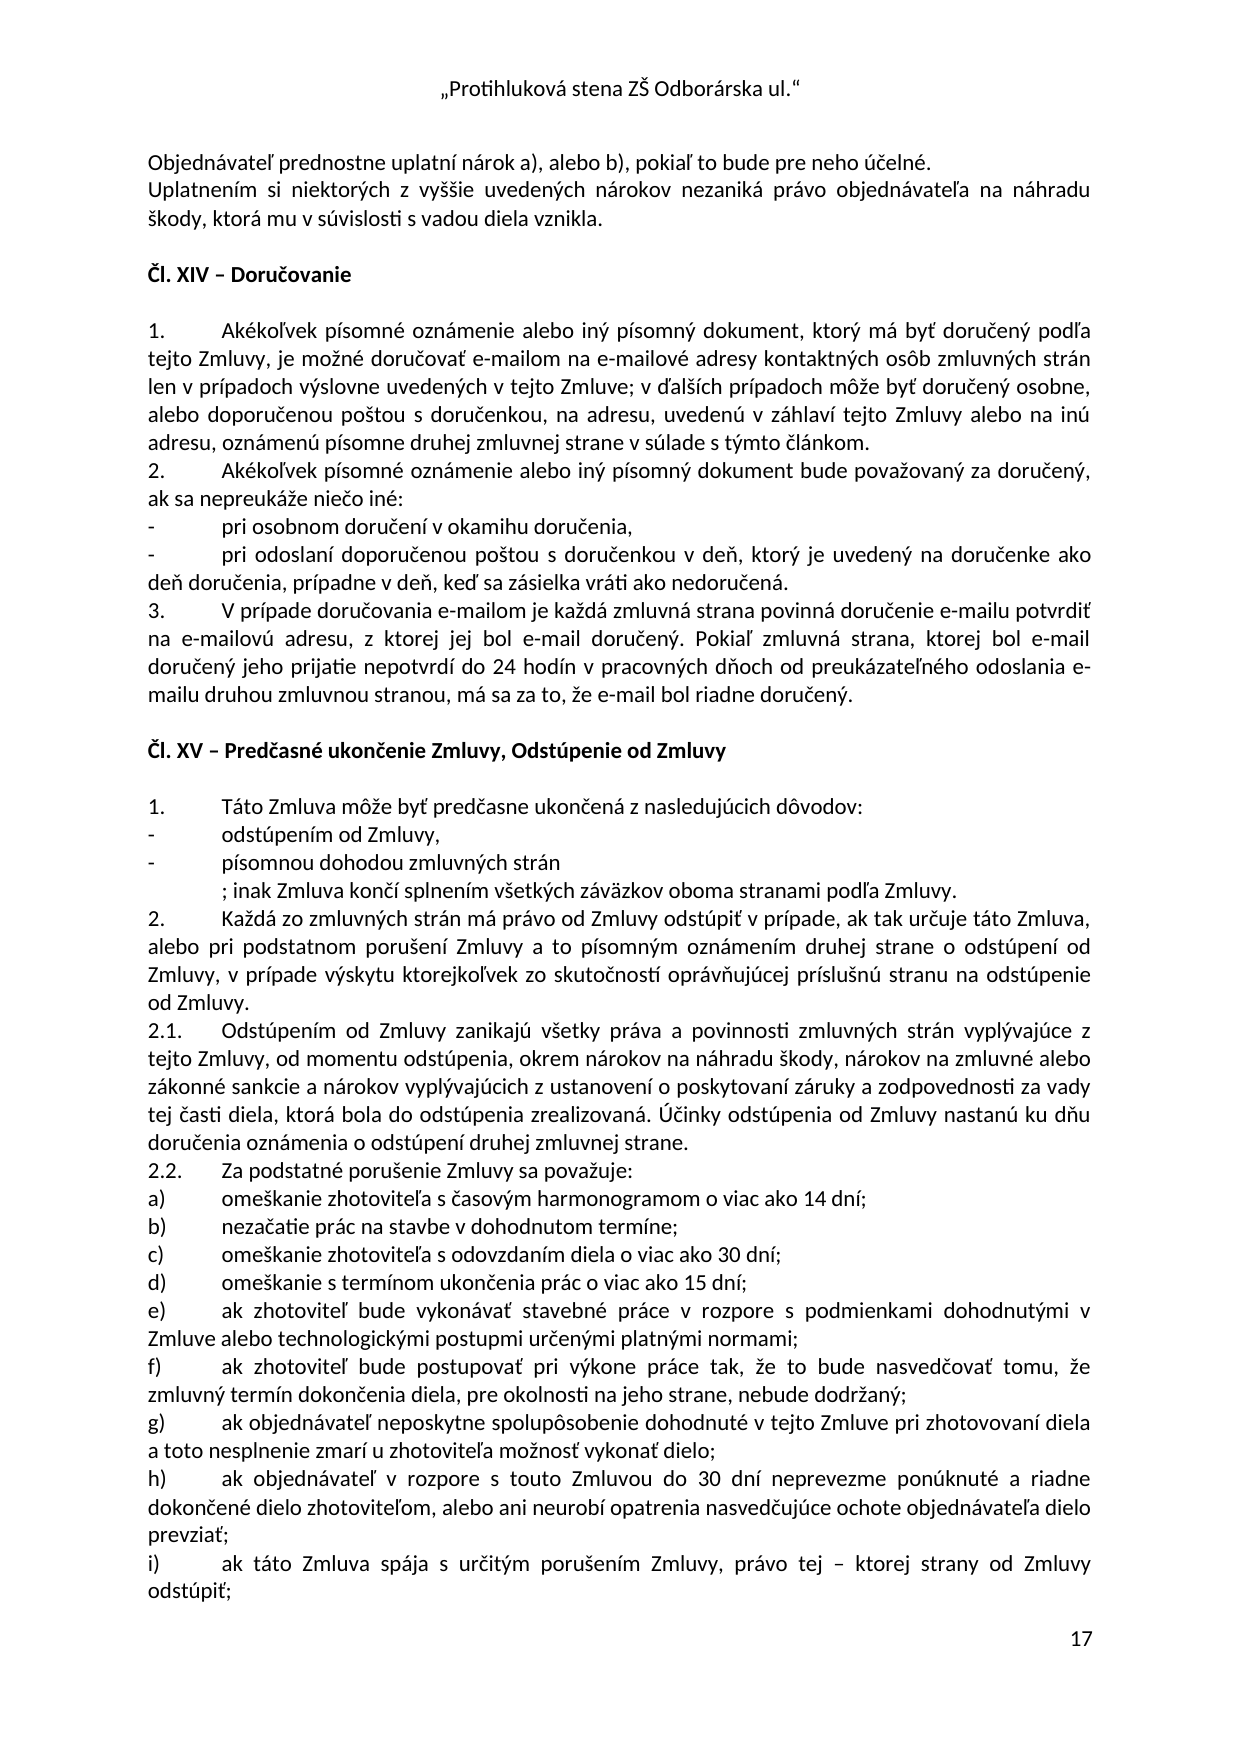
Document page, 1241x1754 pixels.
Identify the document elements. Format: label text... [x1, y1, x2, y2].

text - pri osobnom doručení v okamihu doručenia, [148, 512, 1093, 540]
text d) omeškanie s termínom ukončenia prác o viac ako 15 dní; [148, 1268, 1093, 1296]
text 3. V prípade doručovania e-mailom je každá zmluvná strana povinná doručenie e-mailu potvrdiť na e-mailovú adresu, z ktorej jej bol e-mail doručený. Pokiaľ zmluvná strana, ktorej bol e-mail doručený jeho prijatie nepotvrdí do 24 hodín v pracovných dňoch od preukázateľného odoslania e-mailu druhou zmluvnou stranou, má sa za to, že e-mail bol riadne doručený. [148, 596, 1093, 708]
text 2. Každá zo zmluvných strán má právo od Zmluvy odstúpiť v prípade, ak tak určuje táto Zmluva, alebo pri podstatnom porušení Zmluvy a to písomným oznámením druhej strane o odstúpení od Zmluvy, v prípade výskytu ktorejkoľvek zo skutočností oprávňujúcej príslušnú stranu na odstúpenie od Zmluvy. [148, 904, 1093, 1016]
text - písomnou dohodou zmluvných strán [148, 848, 1093, 876]
text h) ak objednávateľ v rozpore s touto Zmluvou do 30 dní neprevezme ponúknuté a riadne dokončené dielo zhotoviteľom, alebo ani neurobí opatrenia nasvedčujúce ochote objednávateľa dielo prevziať; [148, 1464, 1093, 1549]
text - odstúpením od Zmluvy, [148, 820, 1093, 848]
text 1. Akékoľvek písomné oznámenie alebo iný písomný dokument, ktorý má byť doručený podľa tejto Zmluvy, je možné doručovať e-mailom na e-mailové adresy kontaktných osôb zmluvných strán len v prípadoch výslovne uvedených v tejto Zmluve; v ďalších prípadoch môže byť doručený osobne, alebo doporučenou poštou s doručenkou, na adresu, uvedenú v záhlaví tejto Zmluvy alebo na inú adresu, oznámenú písomne druhej zmluvnej strane v súlade s týmto článkom. [148, 316, 1093, 456]
text 2. Akékoľvek písomné oznámenie alebo iný písomný dokument bude považovaný za doručený, ak sa nepreukáže niečo iné: [148, 456, 1093, 512]
text f) ak zhotoviteľ bude postupovať pri výkone práce tak, že to bude nasvedčovať tomu, že zmluvný termín dokončenia diela, pre okolnosti na jeho strane, nebude dodržaný; [148, 1352, 1093, 1408]
text c) omeškanie zhotoviteľa s odovzdaním diela o viac ako 30 dní; [148, 1240, 1093, 1268]
text 1. Táto Zmluva môže byť predčasne ukončená z nasledujúcich dôvodov: [148, 792, 1093, 820]
text ; inak Zmluva končí splnením všetkých záväzkov oboma stranami podľa Zmluvy. [148, 876, 1093, 904]
text e) ak zhotoviteľ bude vykonávať stavebné práce v rozpore s podmienkami dohodnutými v Zmluve alebo technologickými postupmi určenými platnými normami; [148, 1296, 1093, 1352]
text Čl. XV – Predčasné ukončenie Zmluvy, Odstúpenie od Zmluvy [148, 736, 1093, 764]
text i) ak táto Zmluva spája s určitým porušením Zmluvy, právo tej – ktorej strany od Zmluvy odstúpiť; [148, 1549, 1093, 1605]
text g) ak objednávateľ neposkytne spolupôsobenie dohodnuté v tejto Zmluve pri zhotovovaní diela a toto nesplnenie zmarí u zhotoviteľa možnosť vykonať dielo; [148, 1408, 1093, 1464]
text Čl. XIV – Doručovanie [148, 260, 1093, 288]
text - pri odoslaní doporučenou poštou s doručenkou v deň, ktorý je uvedený na doručenke ako deň doručenia, prípadne v deň, keď sa zásielka vráti ako nedoručená. [148, 540, 1093, 596]
text b) nezačatie prác na stavbe v dohodnutom termíne; [148, 1212, 1093, 1240]
text Objednávateľ prednostne uplatní nárok a), alebo b), pokiaľ to bude pre neho účelné. [148, 148, 1093, 176]
text 2.1. Odstúpením od Zmluvy zanikajú všetky práva a povinnosti zmluvných strán vyplývajúce z tejto Zmluvy, od momentu odstúpenia, okrem nárokov na náhradu škody, nárokov na zmluvné alebo zákonné sankcie a nárokov vyplývajúcich z ustanovení o poskytovaní záruky a zodpovednosti za vady tej časti diela, ktorá bola do odstúpenia zrealizovaná. Účinky odstúpenia od Zmluvy nastanú ku dňu doručenia oznámenia o odstúpení druhej zmluvnej strane. [148, 1016, 1093, 1156]
text a) omeškanie zhotoviteľa s časovým harmonogramom o viac ako 14 dní; [148, 1184, 1093, 1212]
text Uplatnením si niektorých z vyššie uvedených nárokov nezaniká právo objednávateľa na náhradu škody, ktorá mu v súvislosti s vadou diela vznikla. [148, 176, 1093, 232]
text 2.2. Za podstatné porušenie Zmluvy sa považuje: [148, 1156, 1093, 1184]
